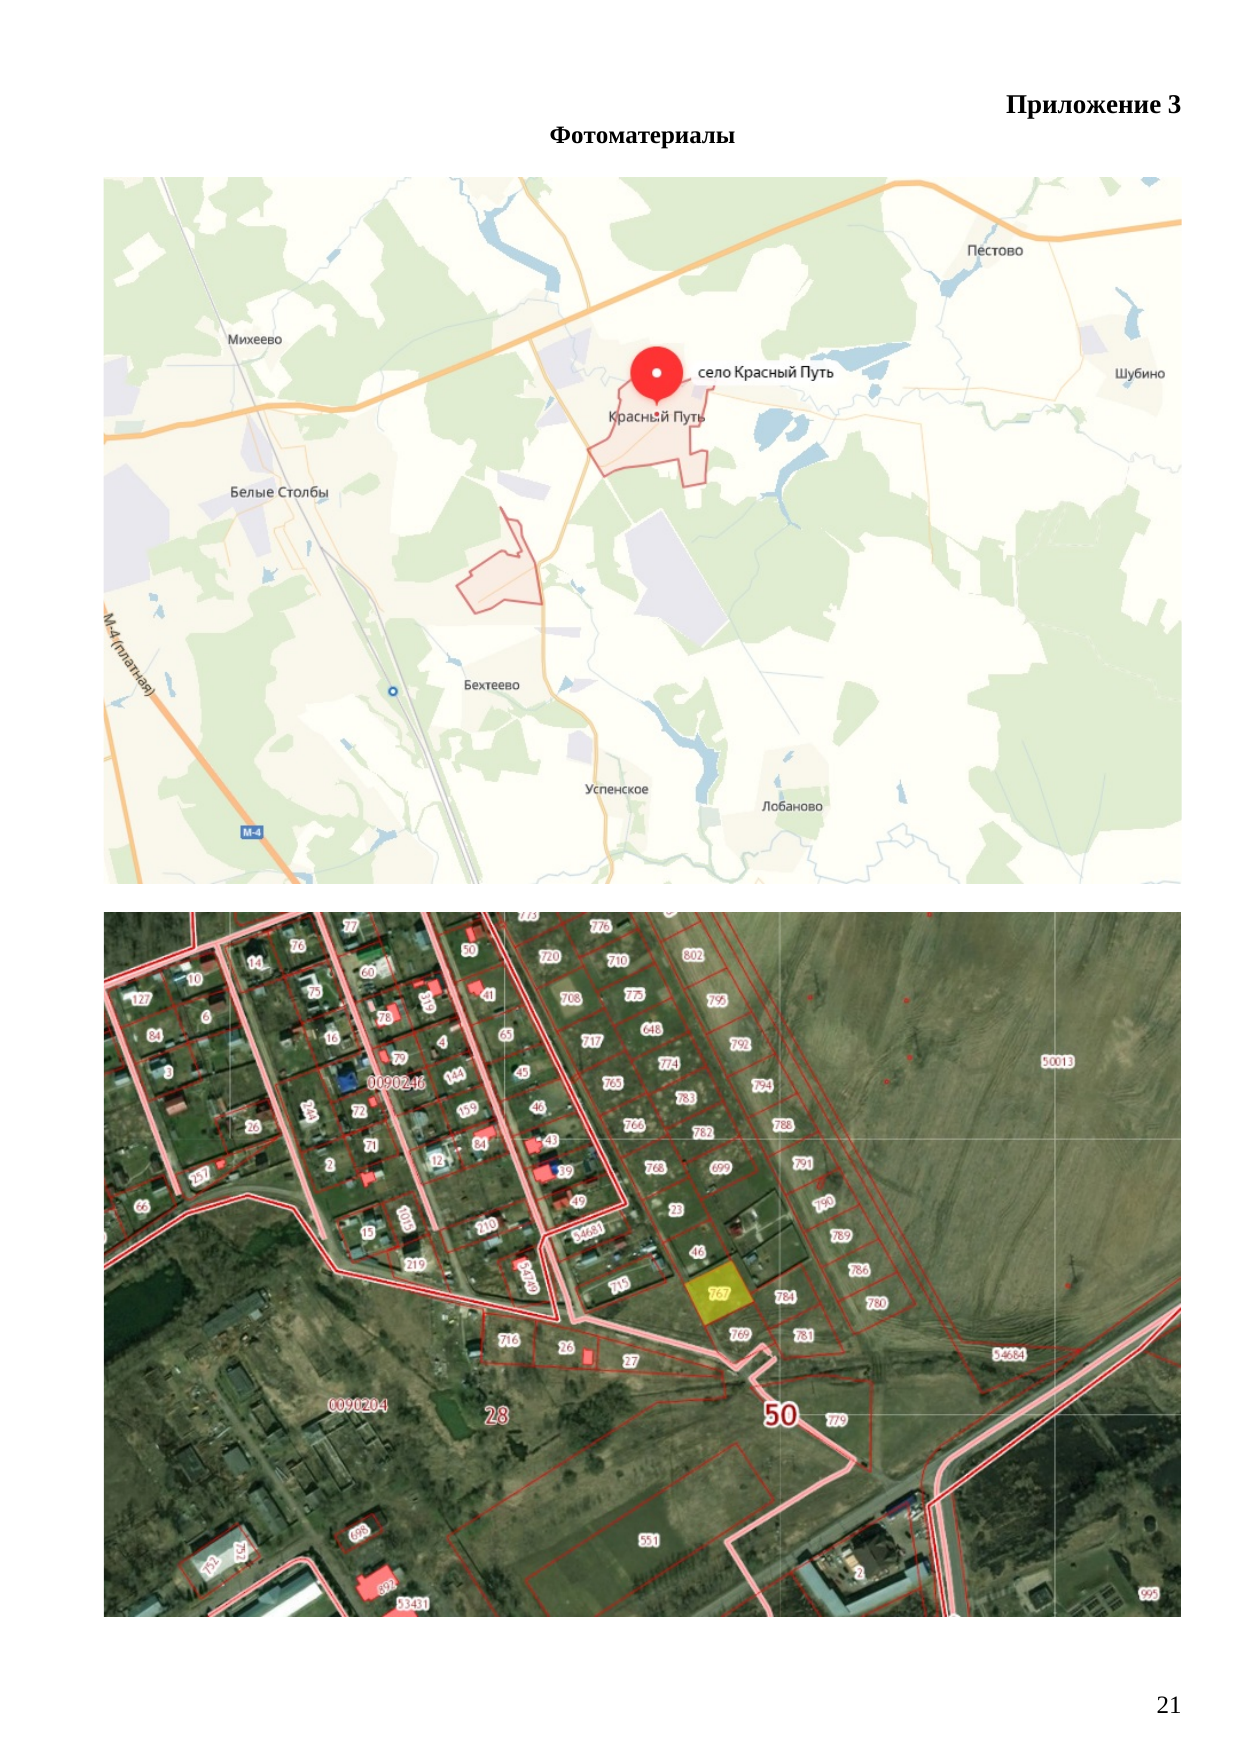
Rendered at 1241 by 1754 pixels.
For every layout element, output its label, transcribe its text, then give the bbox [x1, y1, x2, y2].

subtitle Приложение 3 [43, 89, 1181, 120]
picture [103, 912, 1181, 1617]
text Фотоматериалы [103, 120, 1181, 148]
picture [103, 177, 1182, 884]
